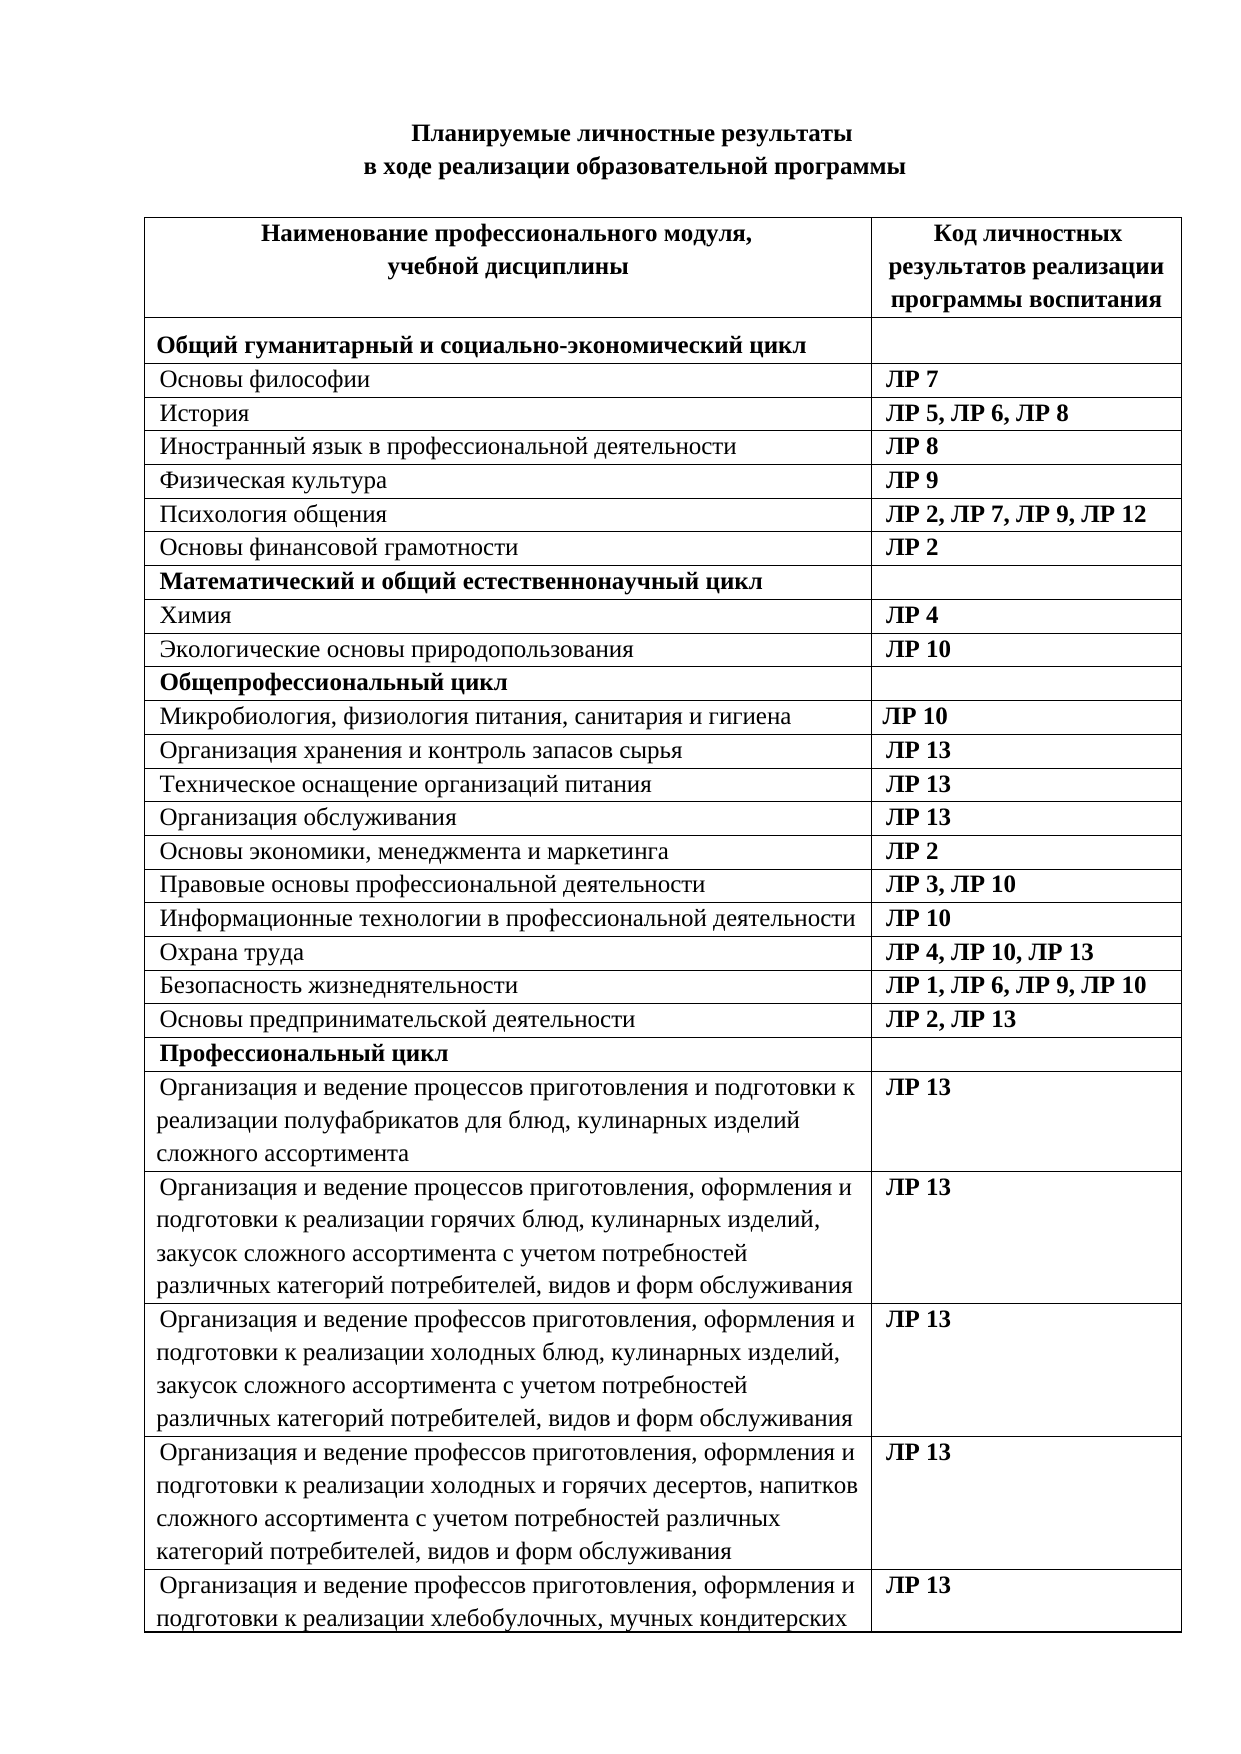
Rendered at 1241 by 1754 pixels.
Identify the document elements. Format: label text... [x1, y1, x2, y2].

table_cell Химия [145, 600, 871, 633]
table_cell ЛР 13 [872, 769, 1181, 801]
table_cell Организация и ведение профессов приготовления, оформления и подготовки к реализации холодных блюд, кулинарных изделий, закусок сложного ассортимента с учетом потребностей различных категорий потребителей, видов и форм обслуживания [145, 1304, 871, 1436]
table_header Наименование профессионального модуля, учебной дисциплины [145, 218, 871, 317]
table_cell [872, 1038, 1181, 1071]
table_cell ЛР 7 [872, 364, 1181, 397]
table_cell ЛР 13 [872, 1570, 1181, 1631]
table_cell Информационные технологии в профессиональной деятельности [145, 903, 871, 936]
table_cell Профессиональный цикл [145, 1038, 871, 1071]
table_cell ЛР 10 [872, 634, 1181, 666]
table_cell [872, 318, 1181, 363]
table_cell Математический и общий естественнонаучный цикл [145, 566, 871, 599]
table_cell [872, 566, 1181, 599]
table_cell Экологические основы природопользования [145, 634, 871, 666]
table_cell Общий гуманитарный и социально-экономический цикл [145, 318, 871, 363]
table_cell ЛР 9 [872, 465, 1181, 498]
table_cell ЛР 13 [872, 1172, 1181, 1303]
table_cell Общепрофессиональный цикл [145, 667, 871, 700]
table_header Код личностных результатов реализации программы воспитания [872, 218, 1181, 317]
table_cell ЛР 13 [872, 1304, 1181, 1436]
table_cell ЛР 4 [872, 600, 1181, 633]
table_cell Физическая культура [145, 465, 871, 498]
table_cell ЛР 13 [872, 1072, 1181, 1171]
table_cell ЛР 13 [872, 735, 1181, 768]
table_cell Психология общения [145, 499, 871, 531]
table_cell Иностранный язык в профессиональной деятельности [145, 431, 871, 464]
table_cell ЛР 8 [872, 431, 1181, 464]
text Планируемые личностные результаты в ходе реализации образовательной программы [118, 118, 1152, 180]
table_cell Основы финансовой грамотности [145, 532, 871, 565]
table_cell ЛР 2 [872, 836, 1181, 868]
table_cell Основы предпринимательской деятельности [145, 1004, 871, 1037]
table_cell Правовые основы профессиональной деятельности [145, 870, 871, 902]
table_cell Организация обслуживания [145, 802, 871, 835]
table_cell Охрана труда [145, 937, 871, 969]
table_cell ЛР 2 [872, 532, 1181, 565]
table_cell ЛР 13 [872, 1437, 1181, 1569]
table_cell Основы экономики, менеджмента и маркетинга [145, 836, 871, 868]
table_cell ЛР 10 [872, 701, 1181, 734]
table_cell ЛР 10 [872, 903, 1181, 936]
table_cell Организация и ведение процессов приготовления, оформления и подготовки к реализации горячих блюд, кулинарных изделий, закусок сложного ассортимента с учетом потребностей различных категорий потребителей, видов и форм обслуживания [145, 1172, 871, 1303]
table_cell Техническое оснащение организаций питания [145, 769, 871, 801]
table_cell ЛР 1, ЛР 6, ЛР 9, ЛР 10 [872, 971, 1181, 1003]
table_cell Основы философии [145, 364, 871, 397]
table_cell Безопасность жизнеднятельности [145, 971, 871, 1003]
table_cell Микробиология, физиология питания, санитария и гигиена [145, 701, 871, 734]
table_cell ЛР 4, ЛР 10, ЛР 13 [872, 937, 1181, 969]
table_cell ЛР 3, ЛР 10 [872, 870, 1181, 902]
table_cell Организация и ведение процессов приготовления и подготовки к реализации полуфабрикатов для блюд, кулинарных изделий сложного ассортимента [145, 1072, 871, 1171]
table_cell ЛР 5, ЛР 6, ЛР 8 [872, 398, 1181, 430]
table_cell ЛР 2, ЛР 7, ЛР 9, ЛР 12 [872, 499, 1181, 531]
table_cell [872, 667, 1181, 700]
table_cell ЛР 13 [872, 802, 1181, 835]
table_cell ЛР 2, ЛР 13 [872, 1004, 1181, 1037]
table_cell История [145, 398, 871, 430]
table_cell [145, 1570, 871, 1631]
table_cell Организация и ведение профессов приготовления, оформления и подготовки к реализации холодных и горячих десертов, напитков сложного ассортимента с учетом потребностей различных категорий потребителей, видов и форм обслуживания [145, 1437, 871, 1569]
table_cell Организация хранения и контроль запасов сырья [145, 735, 871, 768]
